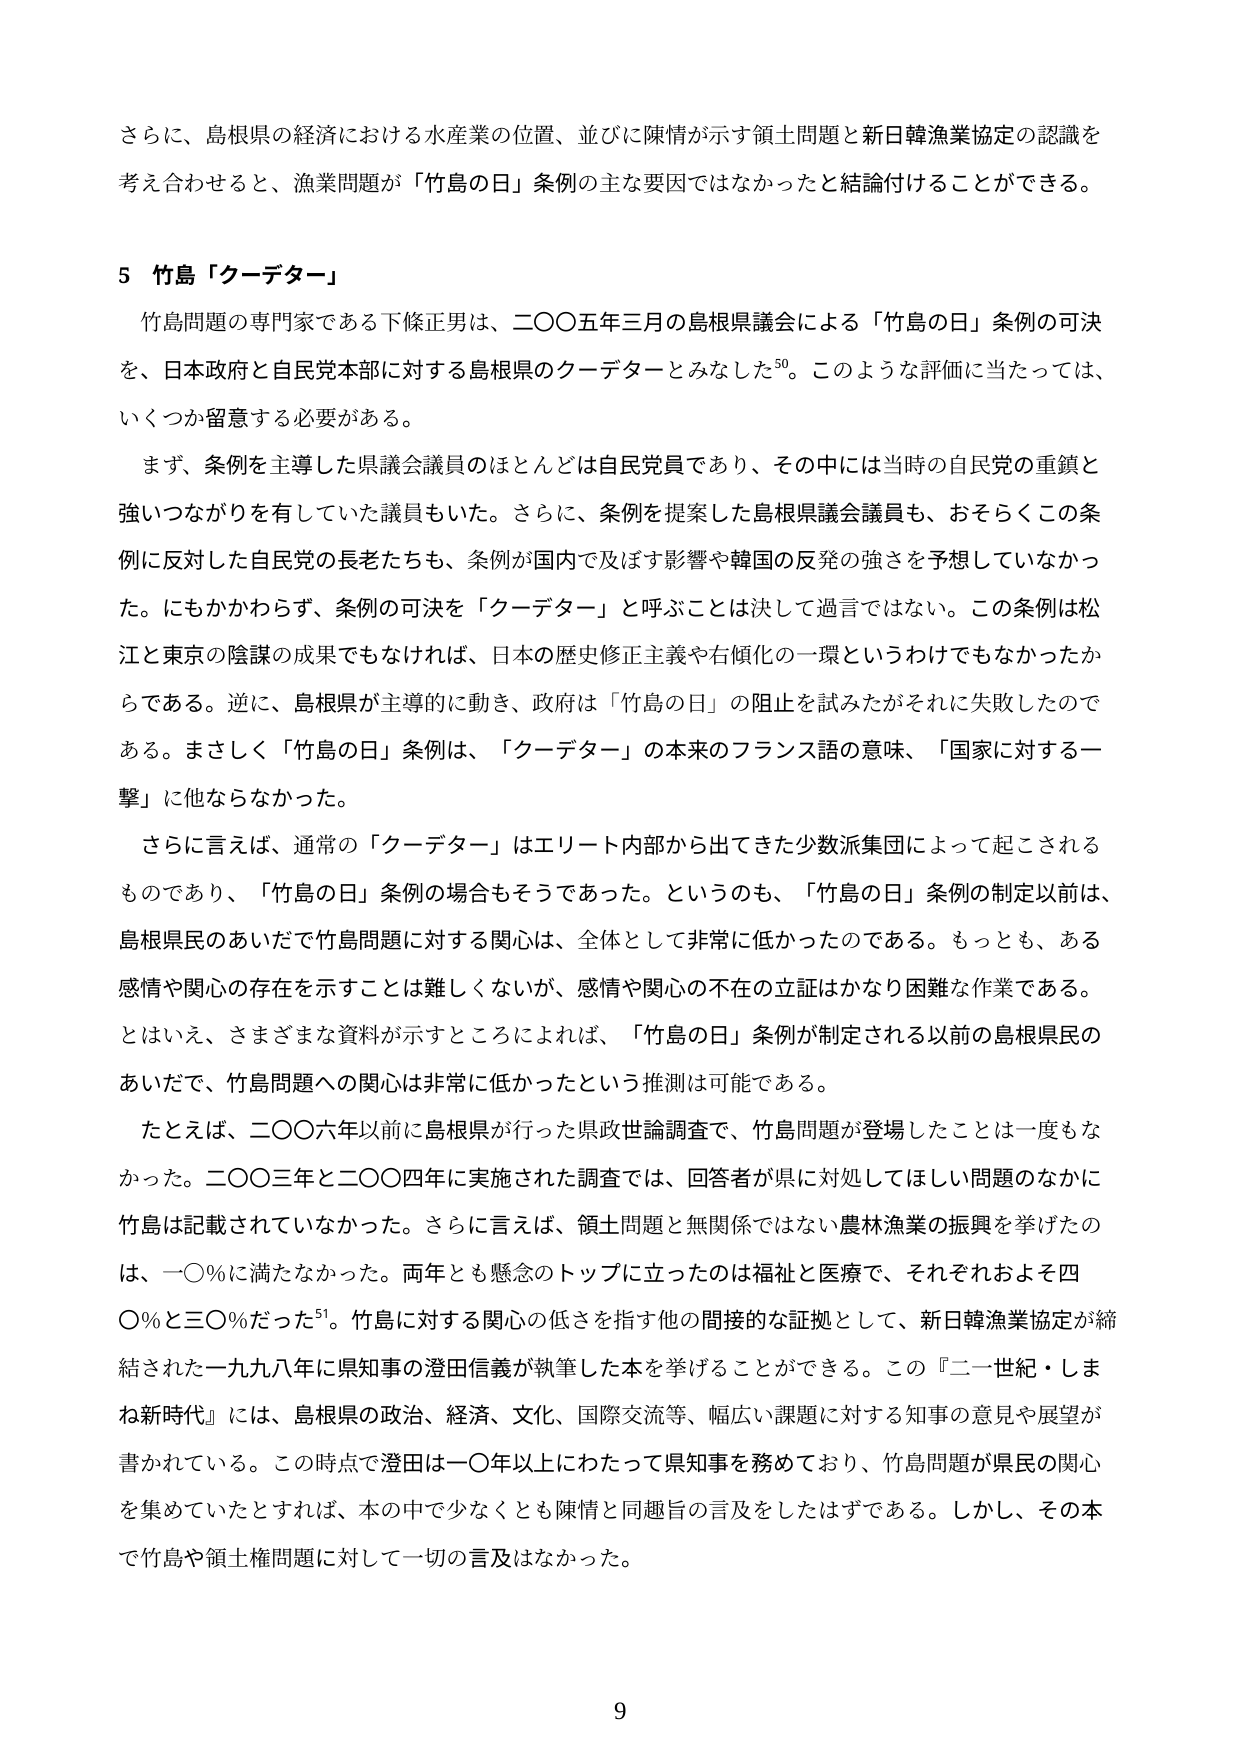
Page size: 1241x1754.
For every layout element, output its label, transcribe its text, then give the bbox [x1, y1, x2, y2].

text さらに言えば、通常の「クーデター」はエリート内部から出てきた少数派集団によって起こされるものであり、「竹島の日」条例の場合もそうであった。というのも、「竹島の日」条例の制定以前は、島根県民のあいだで竹島問題に対する関心は、全体として非常に低かったのである。もっとも、ある感情や関心の存在を示すことは難しくないが、感情や関心の不在の立証はかなり困難な作業である。とはいえ、さまざまな資料が示すところによれば、「竹島の日」条例が制定される以前の島根県民のあいだで、竹島問題への関心は非常に低かったという推測は可能である。 [118, 828, 1122, 1097]
text 5 竹島「クーデター」 [118, 258, 1122, 289]
text たとえば、二〇〇六年以前に島根県が行った県政世論調査で、竹島問題が登場したことは一度もなかった。二〇〇三年と二〇〇四年に実施された調査では、回答者が県に対処してほしい問題のなかに竹島は記載されていなかった。さらに言えば、領土問題と無関係ではない農林漁業の振興を挙げたのは、一〇％に満たなかった。両年とも懸念のトップに立ったのは福祉と医療で、それぞれおよそ四〇％と三〇％だった。竹島に対する関心の低さを指す他の間接的な証拠として、新日韓漁業協定が締結された一九九八年に県知事の澄田信義が執筆した本を挙げることができる。この『二一世紀・しまね新時代』には、島根県の政治、経済、文化、国際交流等、幅広い課題に対する知事の意見や展望が書かれている。この時点で澄田は一〇年以上にわたって県知事を務めており、竹島問題が県民の関心を集めていたとすれば、本の中で少なくとも陳情と同趣旨の言及をしたはずである。しかし、その本で竹島や領土権問題に対して一切の言及はなかった。 [118, 1113, 1122, 1572]
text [118, 118, 1122, 197]
text まず、条例を主導した県議会議員のほとんどは自民党員であり、その中には当時の自民党の重鎮と強いつながりを有していた議員もいた。さらに、条例を提案した島根県議会議員も、おそらくこの条例に反対した自民党の長老たちも、条例が国内で及ぼす影響や韓国の反発の強さを予想していなかった。にもかかわらず、条例の可決を「クーデター」と呼ぶことは決して過言ではない。この条例は松江と東京の陰謀の成果でもなければ、日本の歴史修正主義や右傾化の一環というわけでもなかったからである。逆に、島根県が主導的に動き、政府は「竹島の日」の阻止を試みたがそれに失敗したのである。まさしく「竹島の日」条例は、「クーデター」の本来のフランス語の意味、「国家に対する一撃」に他ならなかった。 [118, 448, 1122, 812]
text 竹島問題の専門家である下條正男は、二〇〇五年三月の島根県議会による「竹島の日」条例の可決を、日本政府と自民党本部に対する島根県のクーデターとみなした。このような評価に当たっては、いくつか留意する必要がある。 [118, 305, 1122, 432]
